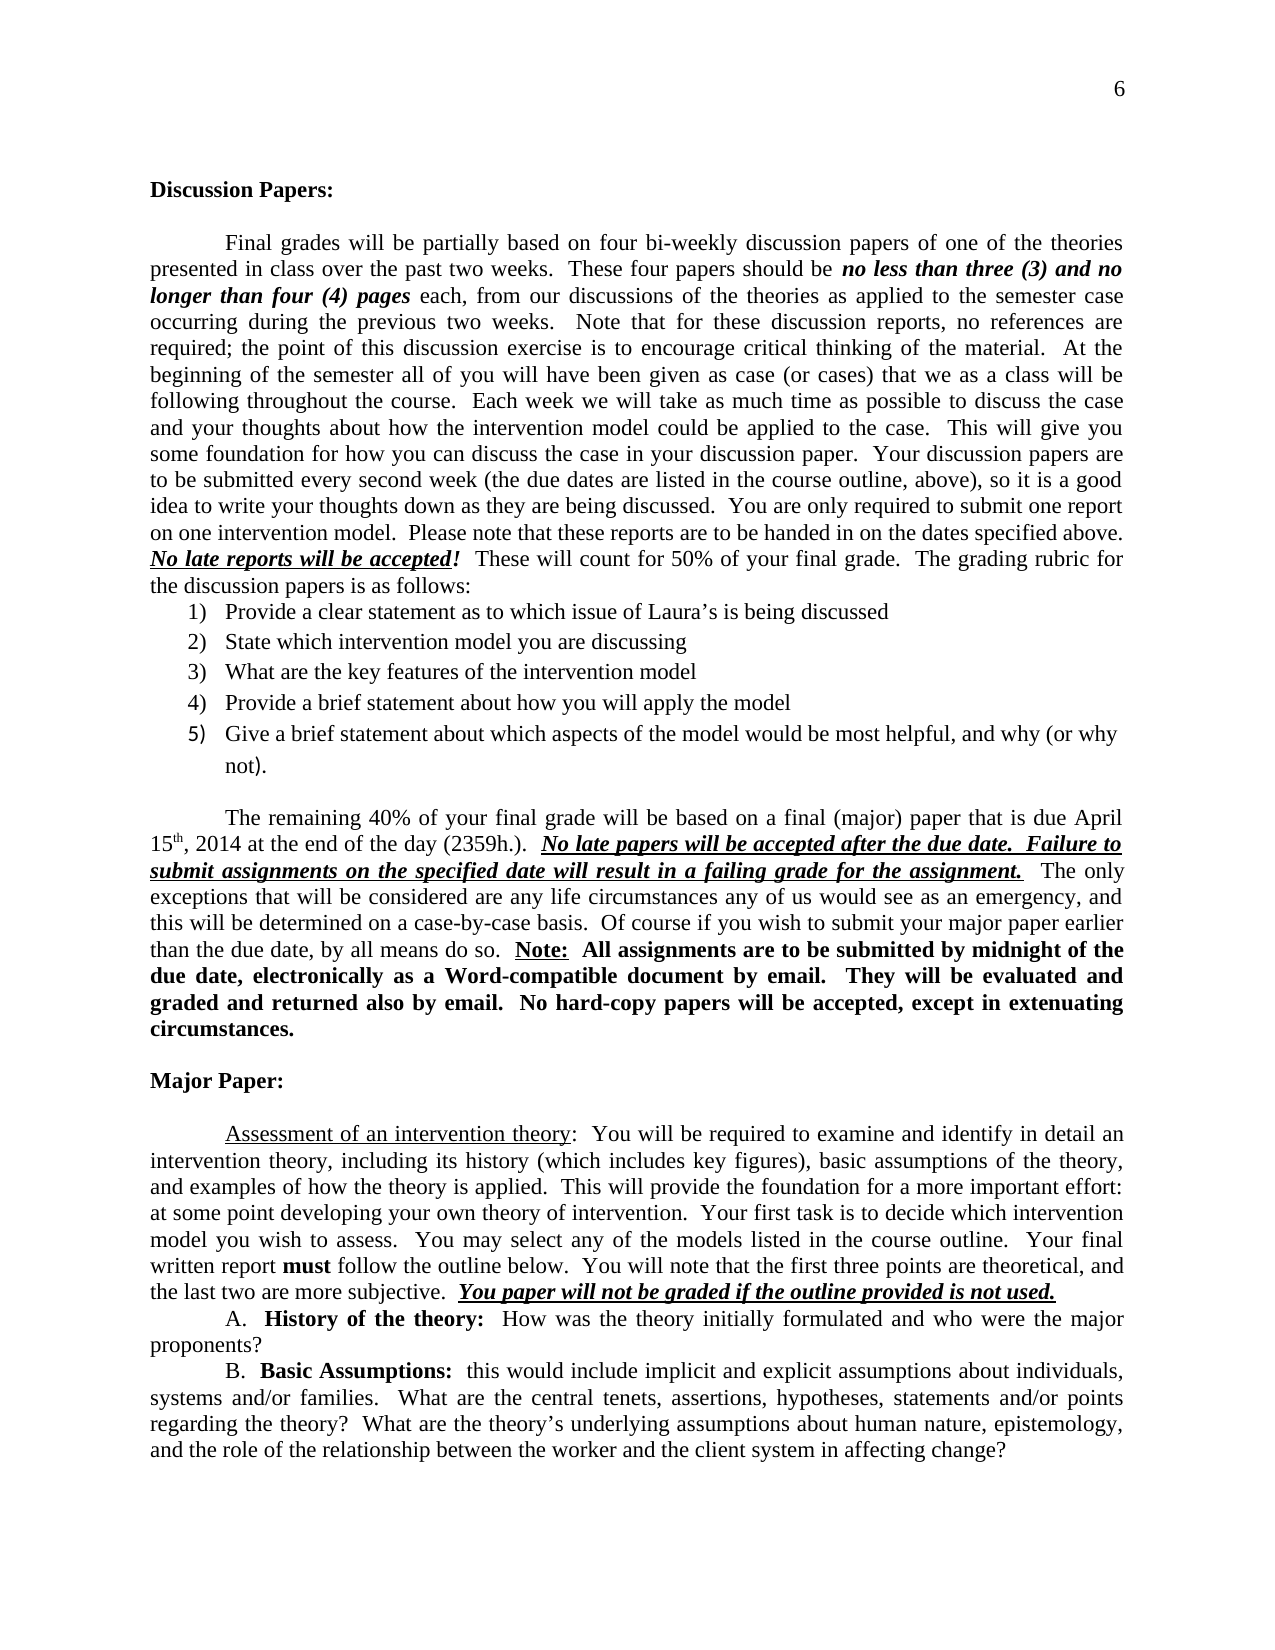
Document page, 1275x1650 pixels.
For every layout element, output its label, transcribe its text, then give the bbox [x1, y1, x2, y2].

text A. History of the theory: How was the theory initially formulated and who were the major proponents? [150, 1305, 1125, 1357]
text B. Basic Assumptions: this would include implicit and explicit assumptions about individuals, systems and/or families. What are the central tenets, assertions, hypotheses, statements and/or points regarding the theory? What are the theory’s underlying assumptions about human nature, epistemology, and the role of the relationship between the worker and the client system in affecting change? [150, 1357, 1125, 1463]
text The remaining 40% of your final grade will be based on a final (major) paper that is due April 15th, 2014 at the end of the day (2359h.). No late papers will be accepted after the due date. Failure to submit assignments on the specified date will result in a failing grade for the assignment. The only exceptions that will be considered are any life circumstances any of us would see as an emergency, and this will be determined on a case-by-case basis. Of course if you wish to submit your major paper earlier than the due date, by all means do so. Note: All assignments are to be submitted by midnight of the due date, electronically as a Word-compatible document by email. They will be evaluated and graded and returned also by email. No hard-copy papers will be accepted, except in extenuating circumstances. [150, 804, 1125, 1041]
text Major Paper: [150, 1068, 1125, 1094]
list Provide a clear statement as to which issue of Laura’s is being discussed [187, 598, 1125, 624]
text Final grades will be partially based on four bi-weekly discussion papers of one of the theories presented in class over the past two weeks. These four papers should be no less than three (3) and no longer than four (4) pages each, from our discussions of the theories as applied to the semester case occurring during the previous two weeks. Note that for these discussion reports, no references are required; the point of this discussion exercise is to encourage critical thinking of the material. At the beginning of the semester all of you will have been given as case (or cases) that we as a class will be following throughout the course. Each week we will take as much time as possible to discuss the case and your thoughts about how the intervention model could be applied to the case. This will give you some foundation for how you can discuss the case in your discussion paper. Your discussion papers are to be submitted every second week (the due dates are listed in the course outline, above), so it is a good idea to write your thoughts down as they are being discussed. You are only required to submit one report on one intervention model. Please note that these reports are to be handed in on the dates specified above. No late reports will be accepted! These will count for 50% of your final grade. The grading rubric for the discussion papers is as follows: [150, 229, 1125, 598]
list State which intervention model you are discussing [187, 628, 1125, 654]
list Provide a brief statement about how you will apply the model [187, 689, 1125, 715]
text Discussion Papers: [150, 176, 1125, 203]
list Give a brief statement about which aspects of the model would be most helpful, and why (or why not). [187, 719, 1125, 779]
list What are the key features of the intervention model [187, 658, 1125, 685]
text Assessment of an intervention theory: You will be required to examine and identify in detail an intervention theory, including its history (which includes key figures), basic assumptions of the theory, and examples of how the theory is applied. This will provide the foundation for a more important effort: at some point developing your own theory of intervention. Your first task is to decide which intervention model you wish to assess. You may select any of the models listed in the course outline. Your final written report must follow the outline below. You will note that the first three points are theoretical, and the last two are more subjective. You paper will not be graded if the outline provided is not used. [150, 1120, 1125, 1305]
